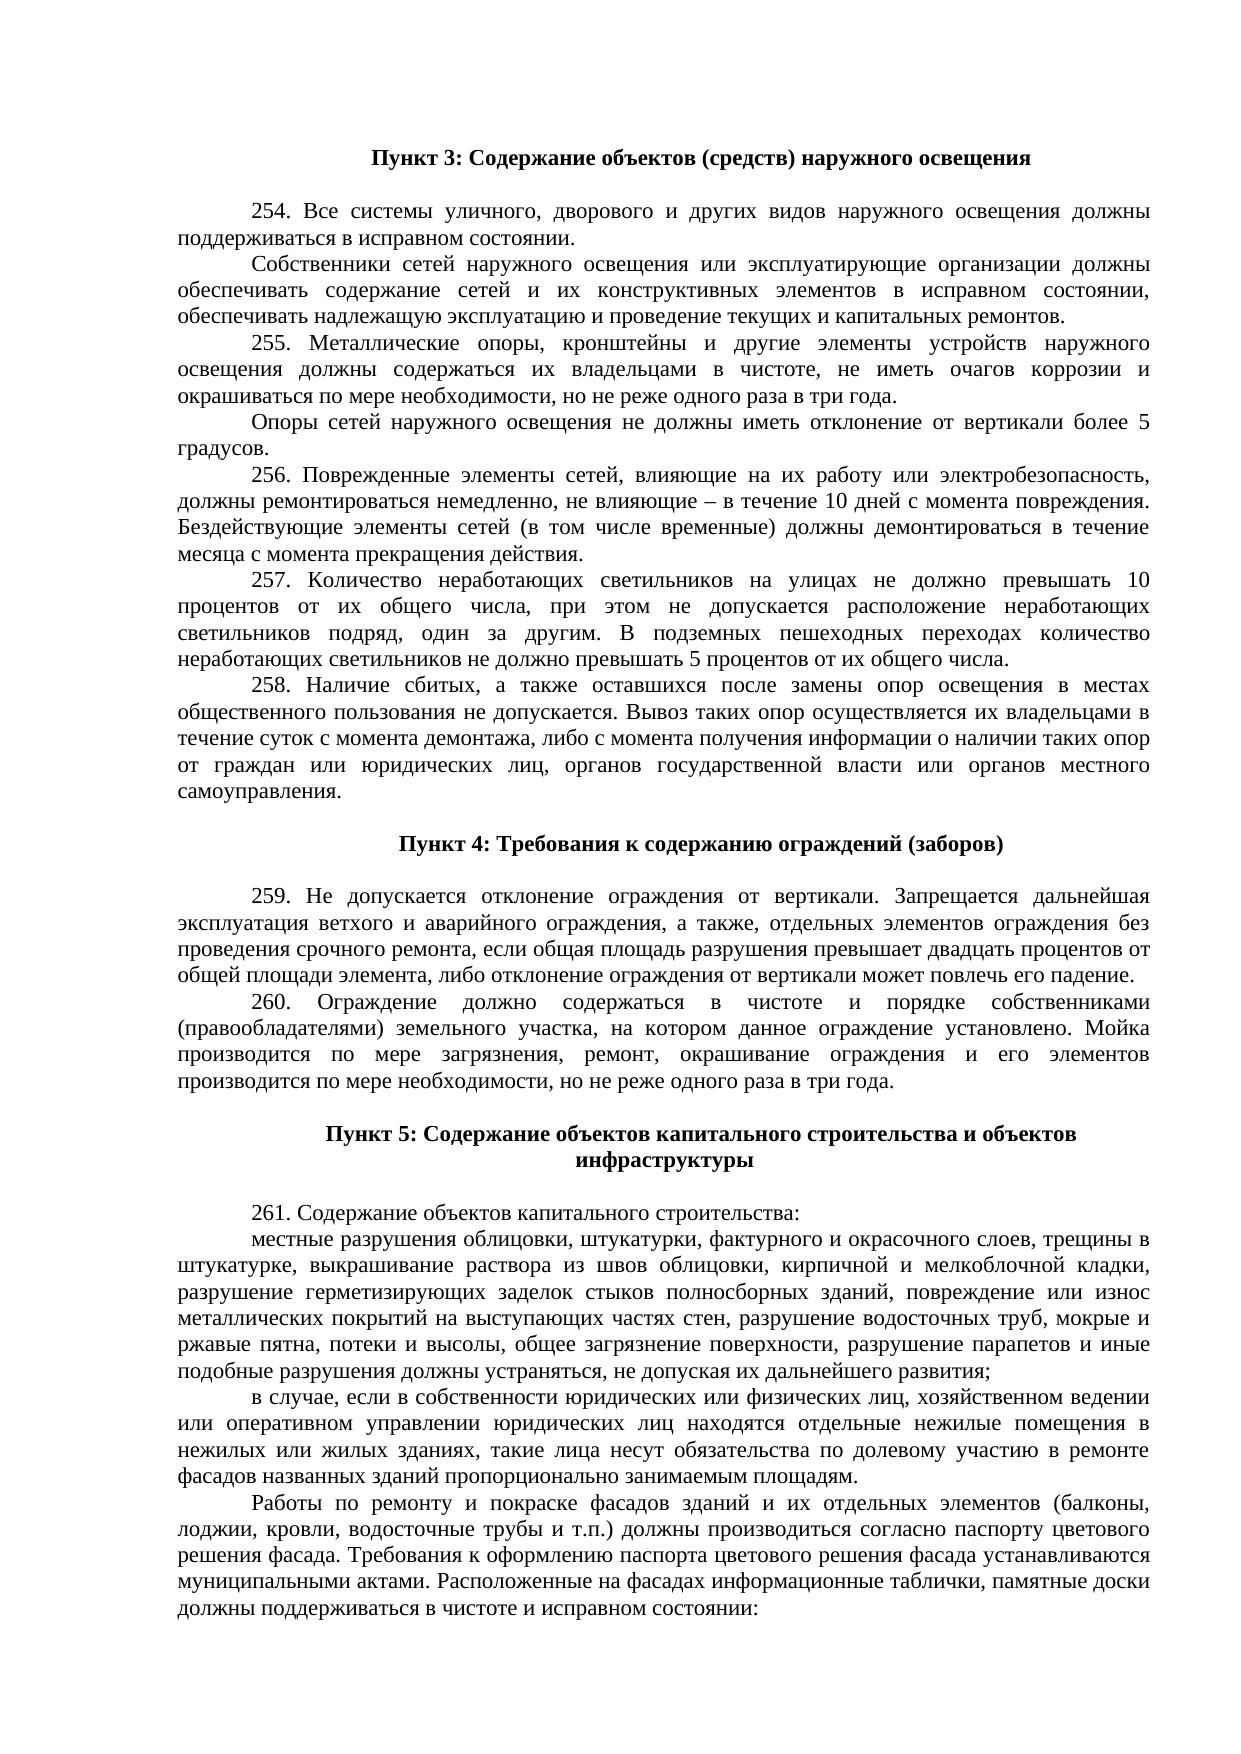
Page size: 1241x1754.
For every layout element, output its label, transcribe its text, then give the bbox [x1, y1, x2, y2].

text Работы по ремонту и покраске фасадов зданий и их отдельных элементов (балконы, лоджии, кровли, водосточные трубы и т.п.) должны производиться согласно паспорту цветового решения фасада. Требования к оформлению паспорта цветового решения фасада устанавливаются муниципальными актами. Расположенные на фасадах информационные таблички, памятные доски должны поддерживаться в чистоте и исправном состоянии: [177, 1488, 1152, 1620]
text 258. Наличие сбитых, а также оставшихся после замены опор освещения в местах общественного пользования не допускается. Вывоз таких опор осуществляется их владельцами в течение суток с момента демонтажа, либо с момента получения информации о наличии таких опор от граждан или юридических лиц, органов государственной власти или органов местного самоуправления. [177, 672, 1152, 803]
text местные разрушения облицовки, штукатурки, фактурного и окрасочного слоев, трещины в штукатурке, выкрашивание раствора из швов облицовки, кирпичной и мелкоблочной кладки, разрушение герметизирующих заделок стыков полносборных зданий, повреждение или износ металлических покрытий на выступающих частях стен, разрушение водосточных труб, мокрые и ржавые пятна, потеки и высолы, общее загрязнение поверхности, разрушение парапетов и иные подобные разрушения должны устраняться, не допуская их дальнейшего развития; [177, 1225, 1152, 1383]
text 259. Не допускается отклонение ограждения от вертикали. Запрещается дальнейшая эксплуатация ветхого и аварийного ограждения, а также, отдельных элементов ограждения без проведения срочного ремонта, если общая площадь разрушения превышает двадцать процентов от общей площади элемента, либо отклонение ограждения от вертикали может повлечь его падение. [177, 882, 1152, 988]
text Пункт 4: Требования к содержанию ограждений (заборов) [177, 830, 1152, 856]
text 254. Все системы уличного, дворового и других видов наружного освещения должны поддерживаться в исправном состоянии. [177, 197, 1152, 250]
text 257. Количество неработающих светильников на улицах не должно превышать 10 процентов от их общего числа, при этом не допускается расположение неработающих светильников подряд, один за другим. В подземных пешеходных переходах количество неработающих светильников не должно превышать 5 процентов от их общего числа. [177, 566, 1152, 672]
text 255. Металлические опоры, кронштейны и другие элементы устройств наружного освещения должны содержаться их владельцами в чистоте, не иметь очагов коррозии и окрашиваться по мере необходимости, но не реже одного раза в три года. [177, 329, 1152, 408]
text в случае, если в собственности юридических или физических лиц, хозяйственном ведении или оперативном управлении юридических лиц находятся отдельные нежилые помещения в нежилых или жилых зданиях, такие лица несут обязательства по долевому участию в ремонте фасадов названных зданий пропорционально занимаемым площадям. [177, 1383, 1152, 1488]
text 260. Ограждение должно содержаться в чистоте и порядке собственниками (правообладателями) земельного участка, на котором данное ограждение установлено. Мойка производится по мере загрязнения, ремонт, окрашивание ограждения и его элементов производится по мере необходимости, но не реже одного раза в три года. [177, 988, 1152, 1093]
text 256. Поврежденные элементы сетей, влияющие на их работу или электробезопасность, должны ремонтироваться немедленно, не влияющие – в течение 10 дней с момента повреждения. Бездействующие элементы сетей (в том числе временные) должны демонтироваться в течение месяца с момента прекращения действия. [177, 461, 1152, 566]
text Пункт 5: Содержание объектов капитального строительства и объектов инфраструктуры [177, 1119, 1152, 1172]
text 261. Содержание объектов капитального строительства: [177, 1199, 1152, 1225]
text Собственники сетей наружного освещения или эксплуатирующие организации должны обеспечивать содержание сетей и их конструктивных элементов в исправном состоянии, обеспечивать надлежащую эксплуатацию и проведение текущих и капитальных ремонтов. [177, 250, 1152, 329]
text Пункт 3: Содержание объектов (средств) наружного освещения [177, 144, 1152, 171]
text Опоры сетей наружного освещения не должны иметь отклонение от вертикали более 5 градусов. [177, 408, 1152, 461]
